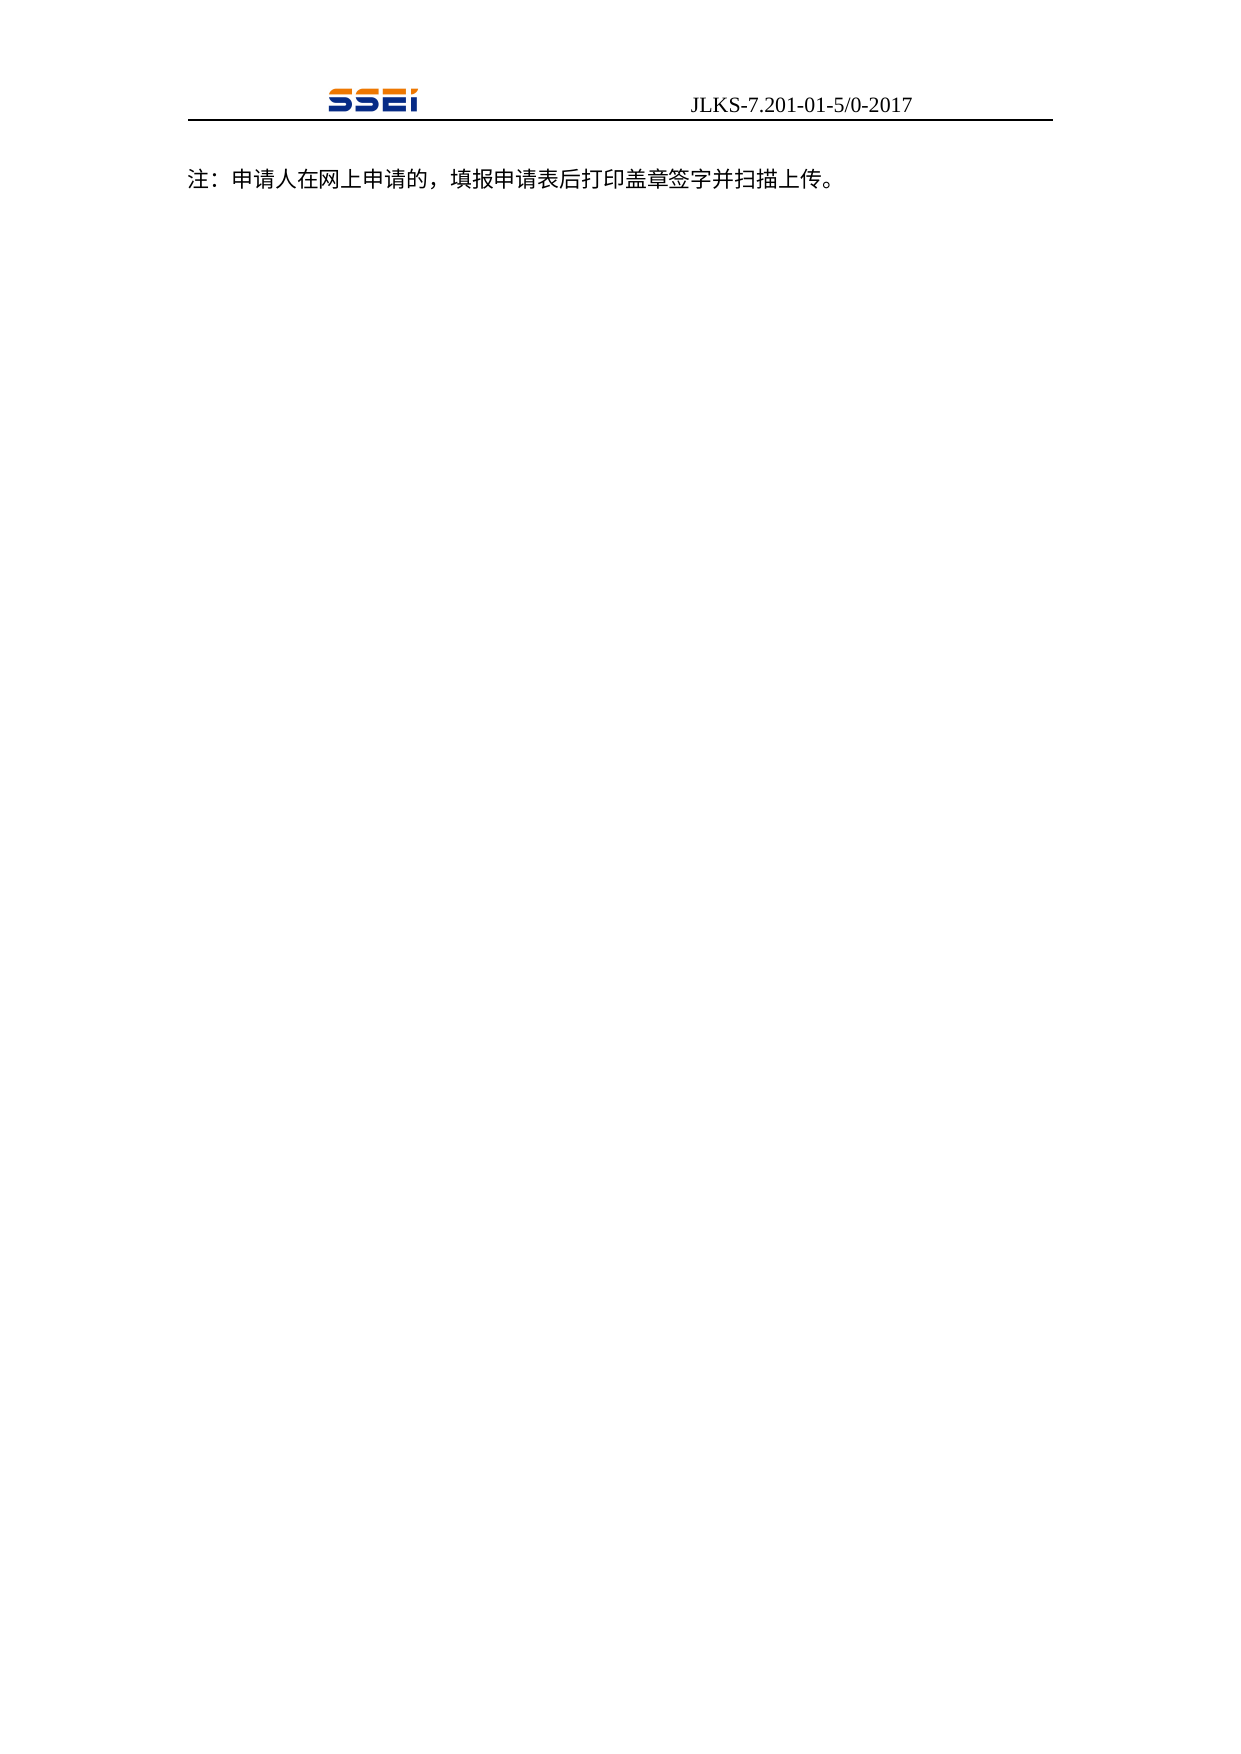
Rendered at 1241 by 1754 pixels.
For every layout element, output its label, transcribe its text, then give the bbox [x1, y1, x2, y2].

text 注：申请人在网上申请的，填报申请表后打印盖章签字并扫描上传。 [187, 162, 1053, 194]
picture [328, 88, 419, 112]
